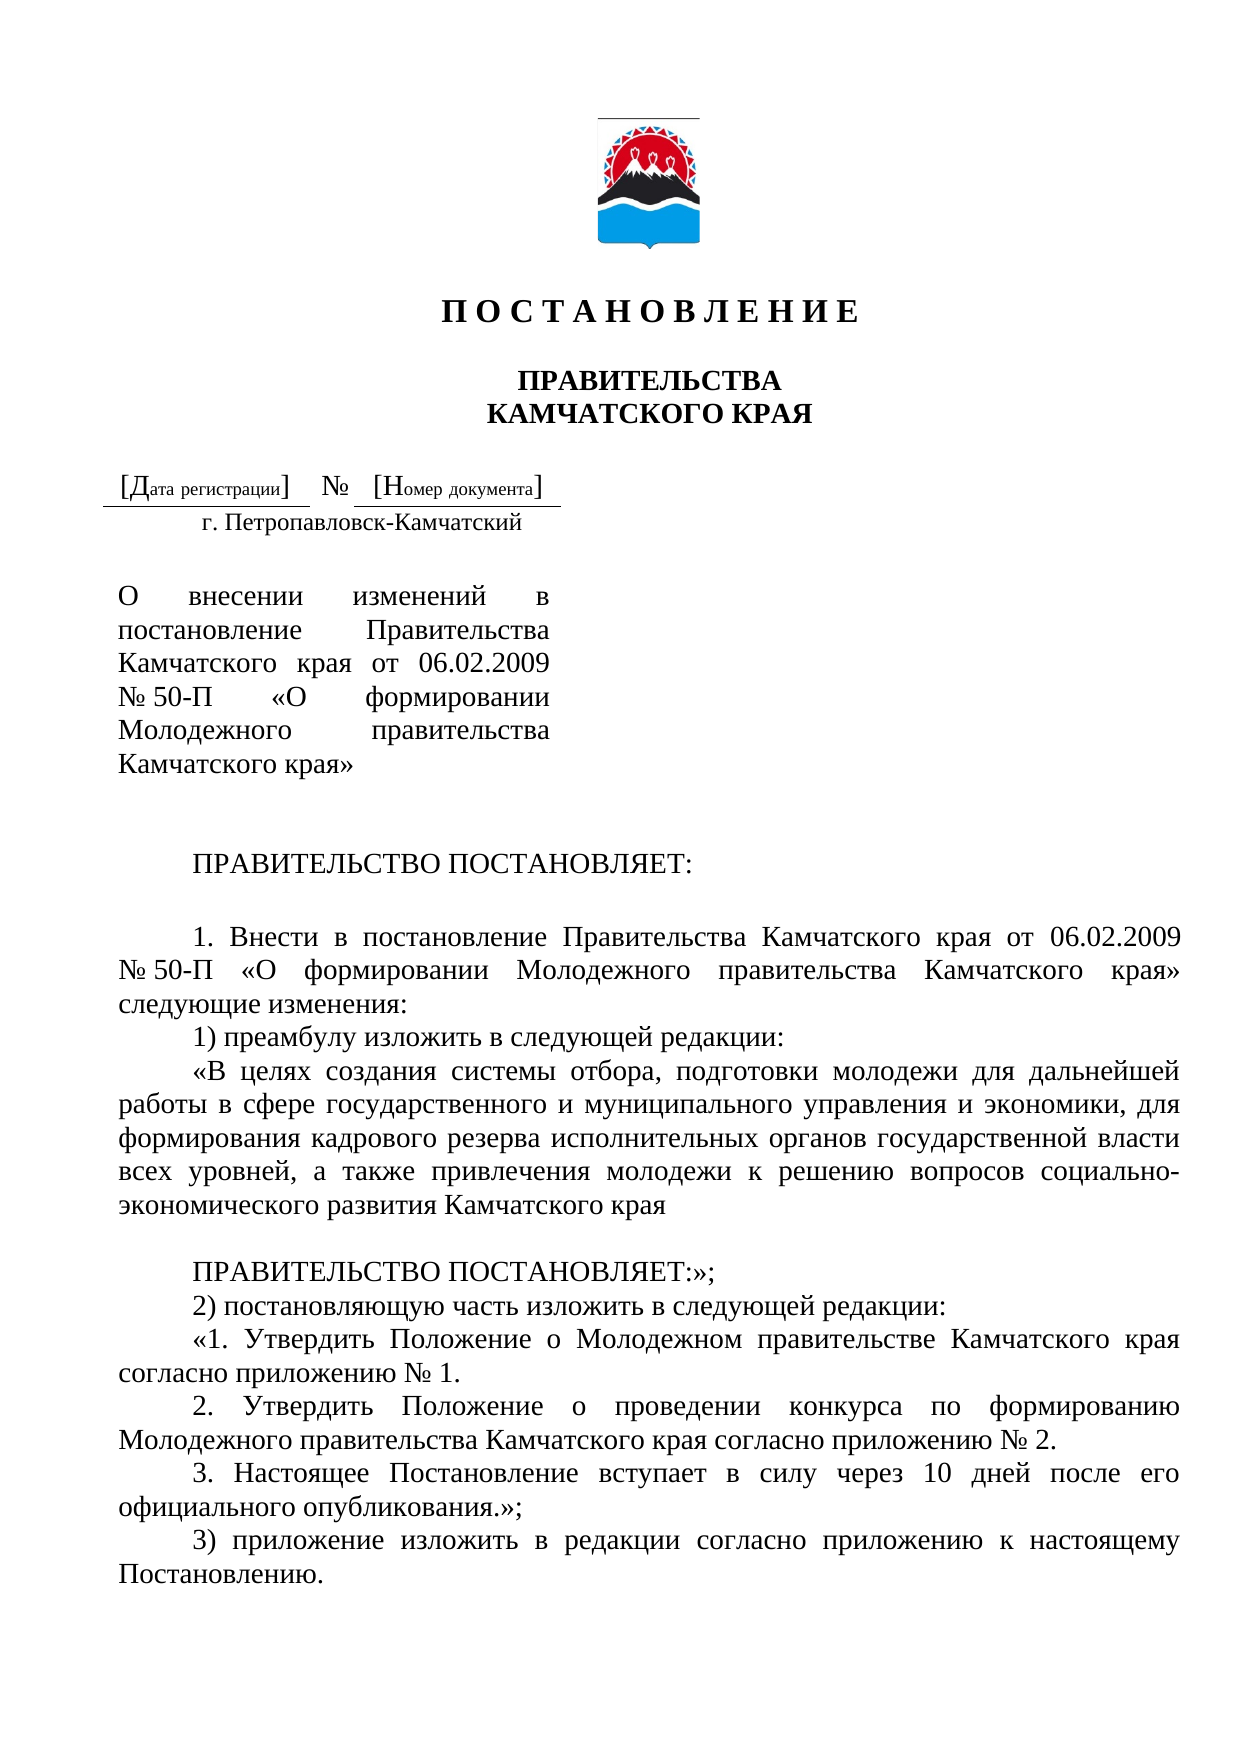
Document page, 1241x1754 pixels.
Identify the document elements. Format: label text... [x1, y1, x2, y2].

picture [653, 241, 700, 246]
table_header [Дата регистрации] [103, 468, 310, 506]
text 3) приложение изложить в редакции согласно приложению к настоящему Постановлению. [118, 1522, 1181, 1589]
text 1. Внести в постановление Правительства Камчатского края от 06.02.2009 № 50-П «О формировании Молодежного правительства Камчатского края» следующие изменения: [118, 919, 1181, 1019]
text ПРАВИТЕЛЬСТВО ПОСТАНОВЛЯЕТ: [118, 847, 1181, 880]
text «В целях создания системы отбора, подготовки молодежи для дальнейшей работы в сфере государственного и муниципального управления и экономики, для формирования кадрового резерва исполнительных органов государственной власти всех уровней, а также привлечения молодежи к решению вопросов социально-экономического развития Камчатского края [118, 1053, 1181, 1221]
text 2) постановляющую часть изложить в следующей редакции: [118, 1288, 1181, 1321]
table_header О внесении изменений в постановление Правительства Камчатского края от 06.02.2009 № 50-П «О формировании Молодежного правительства Камчатского края» [103, 578, 561, 779]
text 2. Утвердить Положение о проведении конкурса по формированию Молодежного правительства Камчатского края согласно приложению № 2. [118, 1388, 1181, 1455]
text «1. Утвердить Положение о Молодежном правительстве Камчатского края согласно приложению № 1. [118, 1321, 1181, 1388]
table_header № [310, 468, 354, 506]
table_header [Номер документа] [354, 468, 561, 506]
picture [596, 118, 700, 246]
text ПРАВИТЕЛЬСТВА [118, 363, 1181, 396]
text 3. Настоящее Постановление вступает в силу через 10 дней после его официального опубликования.»; [118, 1455, 1181, 1522]
text П О С Т А Н О В Л Е Н И Е [118, 291, 1181, 329]
text г. Петропавловск-Камчатский [118, 507, 606, 536]
text КАМЧАТСКОГО КРАЯ [118, 396, 1181, 430]
text 1) преамбулу изложить в следующей редакции: [118, 1019, 1181, 1053]
text ПРАВИТЕЛЬСТВО ПОСТАНОВЛЯЕТ:»; [118, 1254, 1181, 1288]
